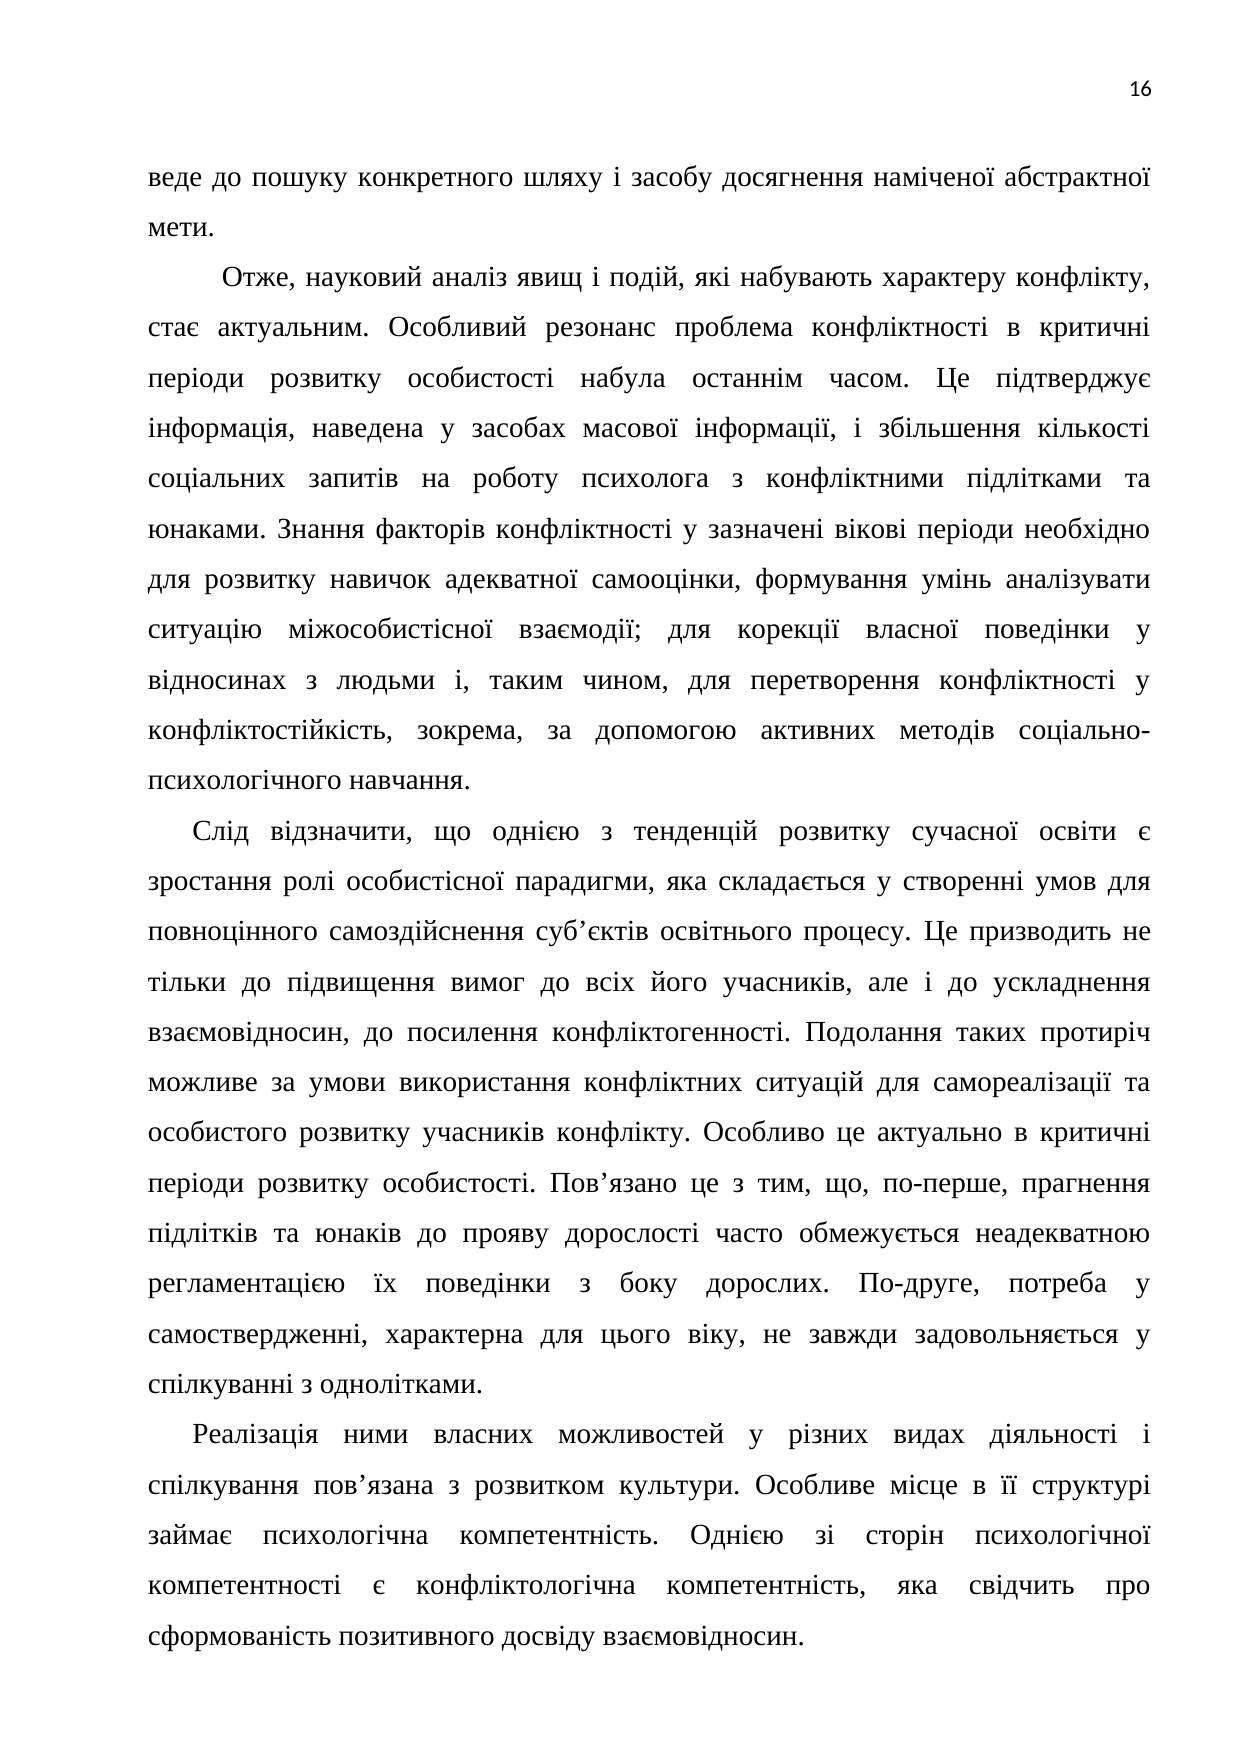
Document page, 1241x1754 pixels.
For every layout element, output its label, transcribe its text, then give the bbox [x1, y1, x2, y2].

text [148, 159, 1152, 242]
text Отже, науковий аналіз явищ і подій, які набувають характеру конфлікту, стає актуальним. Особливий резонанс проблема конфліктності в критичні періоди розвитку особистості набула останнім часом. Це підтверджує інформація, наведена у засобах масової інформації, і збільшення кількості соціальних запитів на роботу психолога з конфліктними підлітками та юнаками. Знання факторів конфліктності у зазначені вікові періоди необхідно для розвитку навичок адекватної самооцінки, формування умінь аналізувати ситуацію міжособистісної взаємодії; для корекції власної поведінки у відносинах з людьми і, таким чином, для перетворення конфліктності у конфліктостійкість, зокрема, за допомогою активних методів соціально-психологічного навчання. [148, 259, 1152, 796]
text Реалізація ними власних можливостей у різних видах діяльності і спілкування повʼязана з розвитком культури. Особливе місце в її структурі займає психологічна компетентність. Однією зі сторін психологічної компетентності є конфліктологічна компетентність, яка свідчить про сформованість позитивного досвіду взаємовідносин. [148, 1416, 1152, 1651]
text Слід відзначити, що однією з тенденцій розвитку сучасної освіти є зростання ролі особистісної парадигми, яка складається у створенні умов для повноцінного самоздійснення субʼєктів освітнього процесу. Це призводить не тільки до підвищення вимог до всіх його учасників, але і до ускладнення взаємовідносин, до посилення конфліктогенності. Подолання таких протиріч можливе за умови використання конфліктних ситуацій для самореалізації та особистого розвитку учасників конфлікту. Особливо це актуально в критичні періоди розвитку особистості. Повʼязано це з тим, що, по-перше, прагнення підлітків та юнаків до прояву дорослості часто обмежується неадекватною регламентацією їх поведінки з боку дорослих. По-друге, потреба у самоствердженні, характерна для цього віку, не завжди задовольняється у спілкуванні з однолітками. [148, 813, 1152, 1400]
